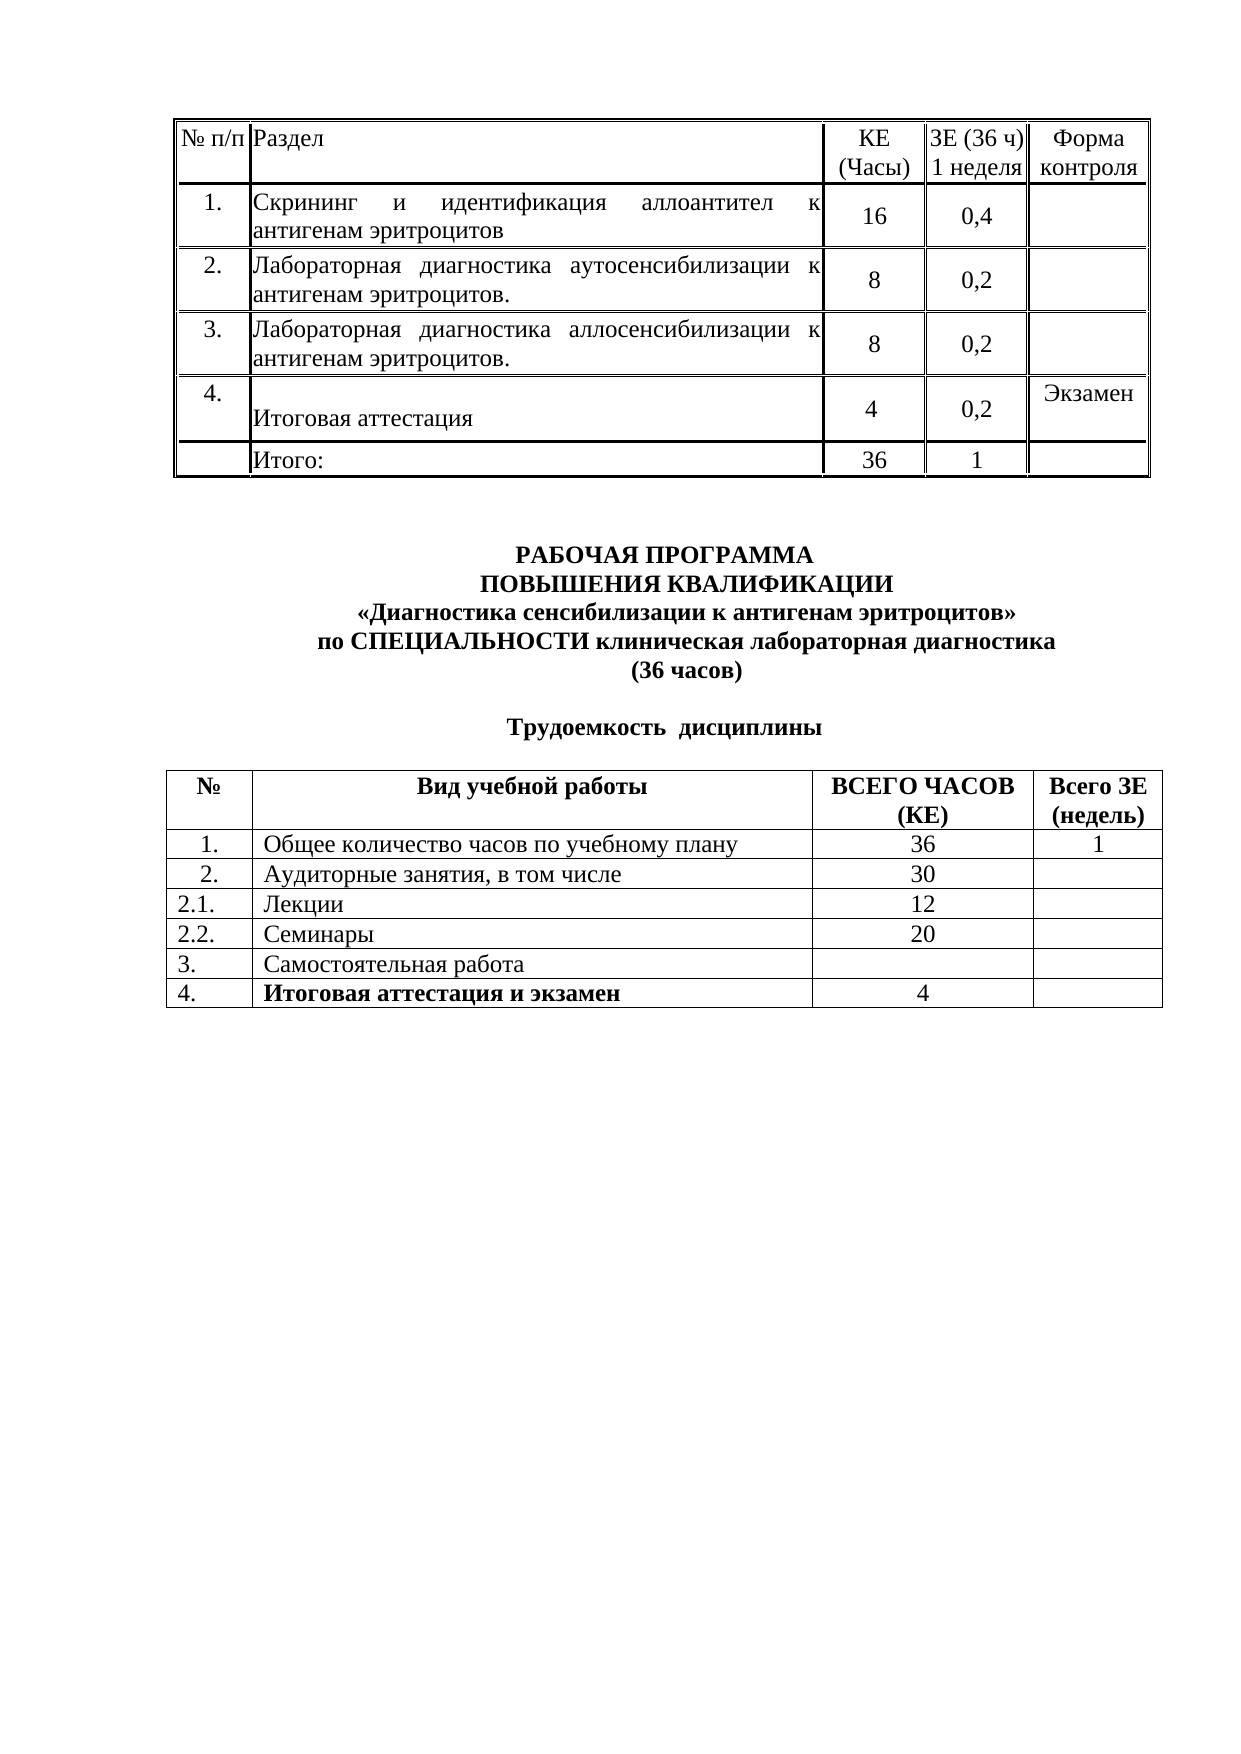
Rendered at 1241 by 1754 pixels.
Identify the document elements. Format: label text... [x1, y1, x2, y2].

table_header КЕ (Часы) [823, 122, 926, 182]
table_cell [1034, 949, 1162, 977]
table_cell Семинары [253, 919, 812, 948]
table_header Раздел [250, 120, 823, 182]
table_cell Общее количество часов по учебному плану [253, 830, 812, 858]
table_cell [1028, 246, 1149, 310]
table_cell 1. [177, 182, 249, 246]
table_cell 0,2 [927, 249, 1026, 310]
table_cell 0,2 [927, 313, 1026, 373]
table_cell Лабораторная диагностика аллосенсибилизации к антигенам эритроцитов. [252, 313, 822, 373]
table_cell [1034, 979, 1162, 1007]
table_cell 4. [177, 374, 249, 440]
table_cell 2. [175, 246, 250, 310]
table_cell 12 [813, 889, 1033, 918]
table_cell 36 [823, 443, 926, 475]
table_cell 8 [825, 313, 924, 373]
table_cell 4 [825, 377, 924, 440]
table_cell [813, 949, 1033, 977]
table_cell [177, 440, 250, 475]
table_header Вид учебной работы [253, 771, 812, 828]
text по СПЕЦИАЛЬНОСТИ клиническая лабораторная диагностика [177, 626, 1152, 655]
table_cell Самостоятельная работа [253, 949, 812, 977]
table_cell [1028, 440, 1148, 475]
table_cell 1. [167, 830, 252, 858]
table_cell Экзамен [1030, 374, 1148, 440]
table_header Форма контроля [1028, 122, 1148, 182]
text «Диагностика сенсибилизации к антигенам эритроцитов» [177, 597, 1152, 626]
table_cell 8 [825, 249, 924, 310]
table_cell 2.2. [167, 919, 252, 948]
table_cell 0,4 [927, 185, 1026, 246]
table_cell [1034, 889, 1162, 918]
table_header № [167, 771, 252, 828]
table_cell 30 [813, 859, 1033, 888]
table_cell [1034, 919, 1162, 948]
table_cell [1034, 859, 1162, 888]
table_cell Аудиторные занятия, в том числе [253, 859, 812, 888]
table_cell 16 [825, 185, 924, 246]
table_header ВСЕГО ЧАСОВ (КЕ) [813, 771, 1033, 828]
table_cell Итоговая аттестация и экзамен [253, 979, 812, 1007]
text повышения квалификации [177, 569, 1152, 597]
table_cell 4. [167, 979, 252, 1007]
table_cell 4 [813, 979, 1033, 1007]
table_cell Скрининг и идентификация аллоантител к антигенам эритроцитов [252, 185, 822, 246]
table_cell Итоговая аттестация [252, 377, 822, 440]
table_cell 3. [175, 310, 250, 373]
table_cell 0,2 [927, 377, 1026, 440]
table_header № п/п [177, 122, 250, 182]
table_cell 20 [813, 919, 1033, 948]
text (36 часов) [177, 655, 1152, 684]
table_cell Итого: [250, 443, 823, 475]
table_cell 1 [1034, 830, 1162, 858]
table_cell Лабораторная диагностика аутосенсибилизации к антигенам эритроцитов. [252, 249, 822, 310]
table_cell 3. [167, 949, 252, 977]
table_cell 2. [167, 859, 252, 888]
table_cell 1 [926, 440, 1028, 475]
table_header Всего ЗЕ (недель) [1034, 771, 1162, 828]
table_cell 2.1. [167, 889, 252, 918]
table_cell Лекции [253, 889, 812, 918]
table_cell [1030, 182, 1148, 246]
text РАБОЧАЯ ПРОГРАММА [177, 540, 1152, 569]
table_header ЗЕ (36 ч) 1 неделя [926, 120, 1028, 182]
subtitle Трудоемкость дисциплины [177, 712, 1152, 741]
table_cell [1028, 310, 1149, 373]
table_cell 36 [813, 830, 1033, 858]
